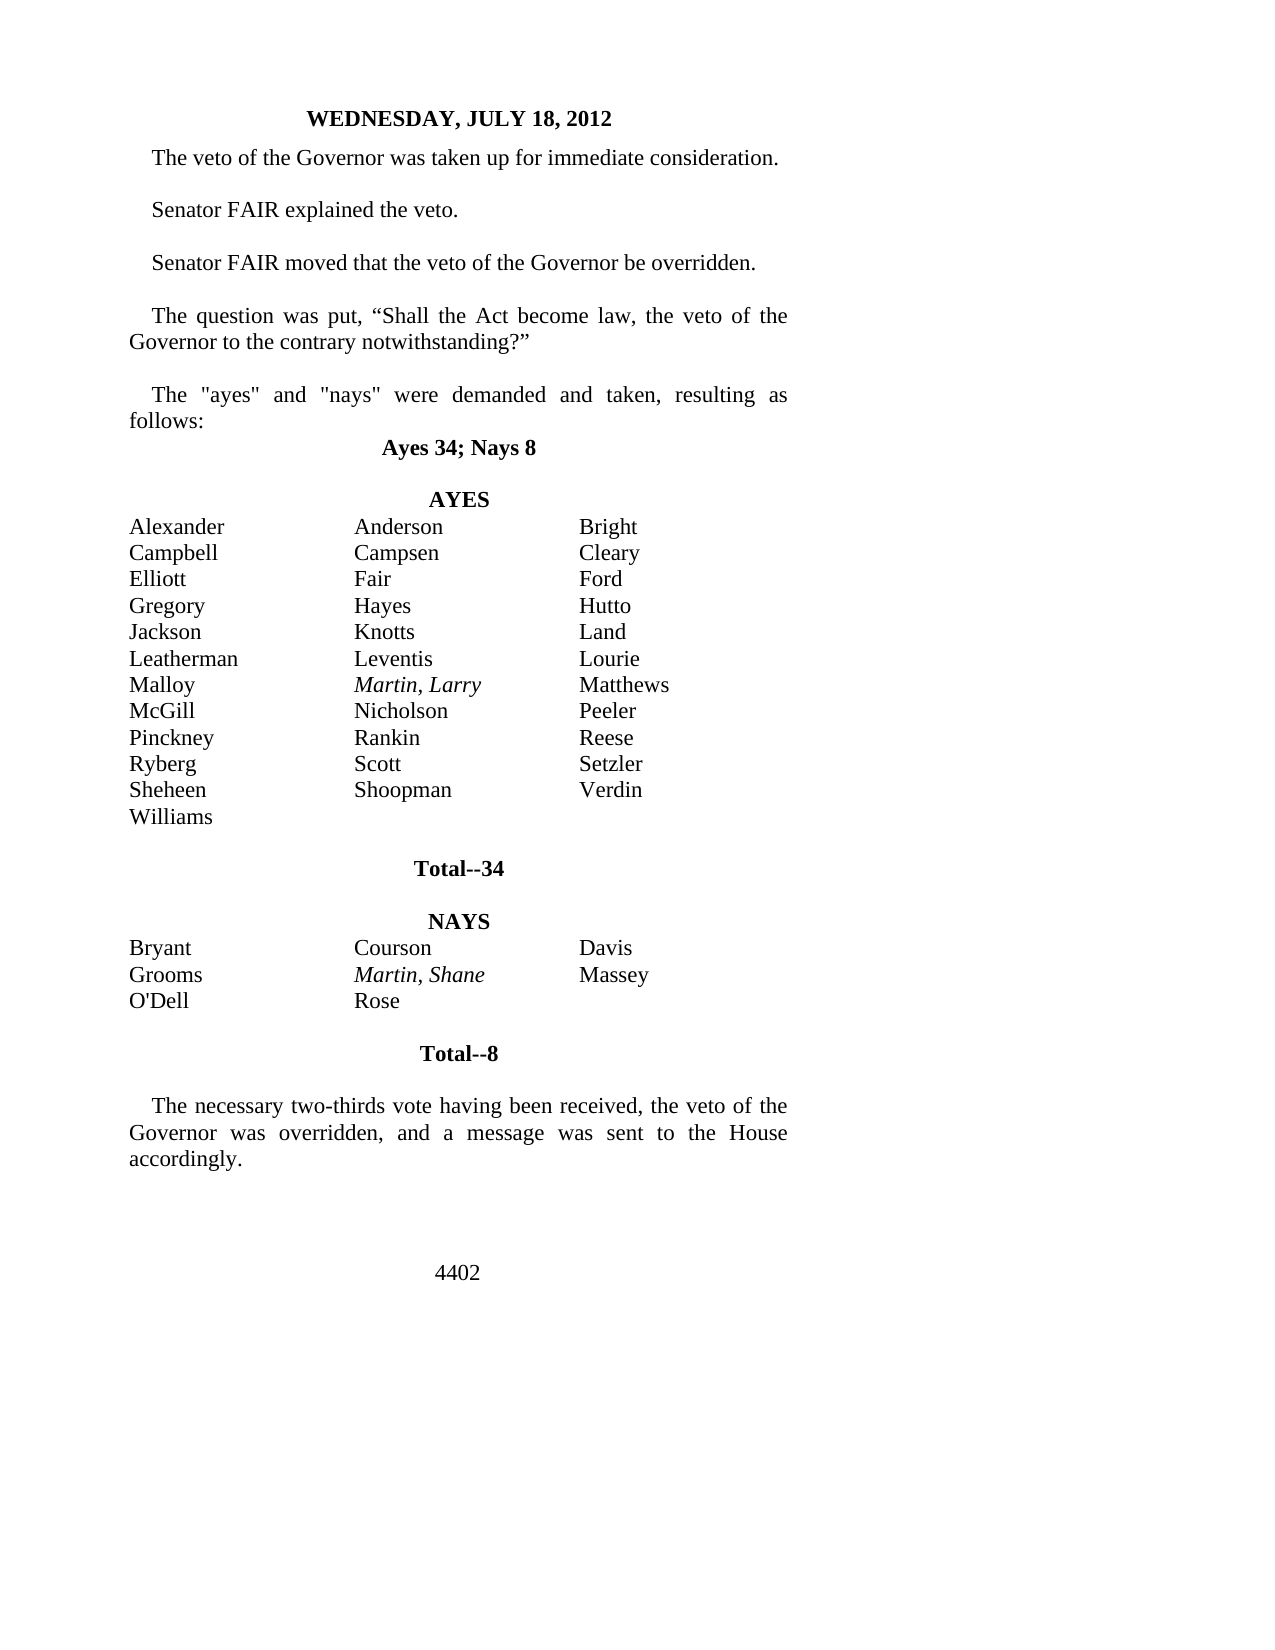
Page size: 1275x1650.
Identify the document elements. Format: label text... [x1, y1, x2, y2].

text McGill Nicholson Peeler [129, 697, 789, 724]
text AYES [129, 486, 789, 513]
text Ayes 34; Nays 8 [129, 434, 789, 460]
text Ryberg Scott Setzler [129, 750, 789, 776]
text Jackson Knotts Land [129, 618, 789, 644]
text Alexander Anderson Bright [129, 513, 789, 539]
text Senator FAIR explained the veto. [129, 197, 789, 223]
text The question was put, “Shall the Act become law, the veto of the Governor to the contrary notwithstanding?” [129, 302, 789, 355]
text Elliott Fair Ford [129, 566, 789, 592]
text Senator FAIR moved that the veto of the Governor be overridden. [129, 249, 789, 276]
text Total--34 [129, 855, 789, 882]
text Leatherman Leventis Lourie [129, 644, 789, 671]
text Campbell Campsen Cleary [129, 539, 789, 566]
text The necessary two-thirds vote having been received, the veto of the Governor was overridden, and a message was sent to the House accordingly. [129, 1093, 789, 1172]
text Bryant Courson Davis [129, 934, 789, 961]
text Pinckney Rankin Reese [129, 724, 789, 750]
text NAYS [129, 908, 789, 934]
text Grooms Martin, Shane Massey [129, 961, 789, 987]
text Total--8 [129, 1040, 789, 1066]
text The veto of the Governor was taken up for immediate consideration. [129, 144, 789, 170]
text Sheheen Shoopman Verdin [129, 776, 789, 803]
text O'Dell Rose [129, 987, 789, 1013]
text Malloy Martin, Larry Matthews [129, 671, 789, 697]
text Williams [129, 803, 789, 829]
text The "ayes" and "nays" were demanded and taken, resulting as follows: [129, 381, 789, 434]
text Gregory Hayes Hutto [129, 592, 789, 618]
